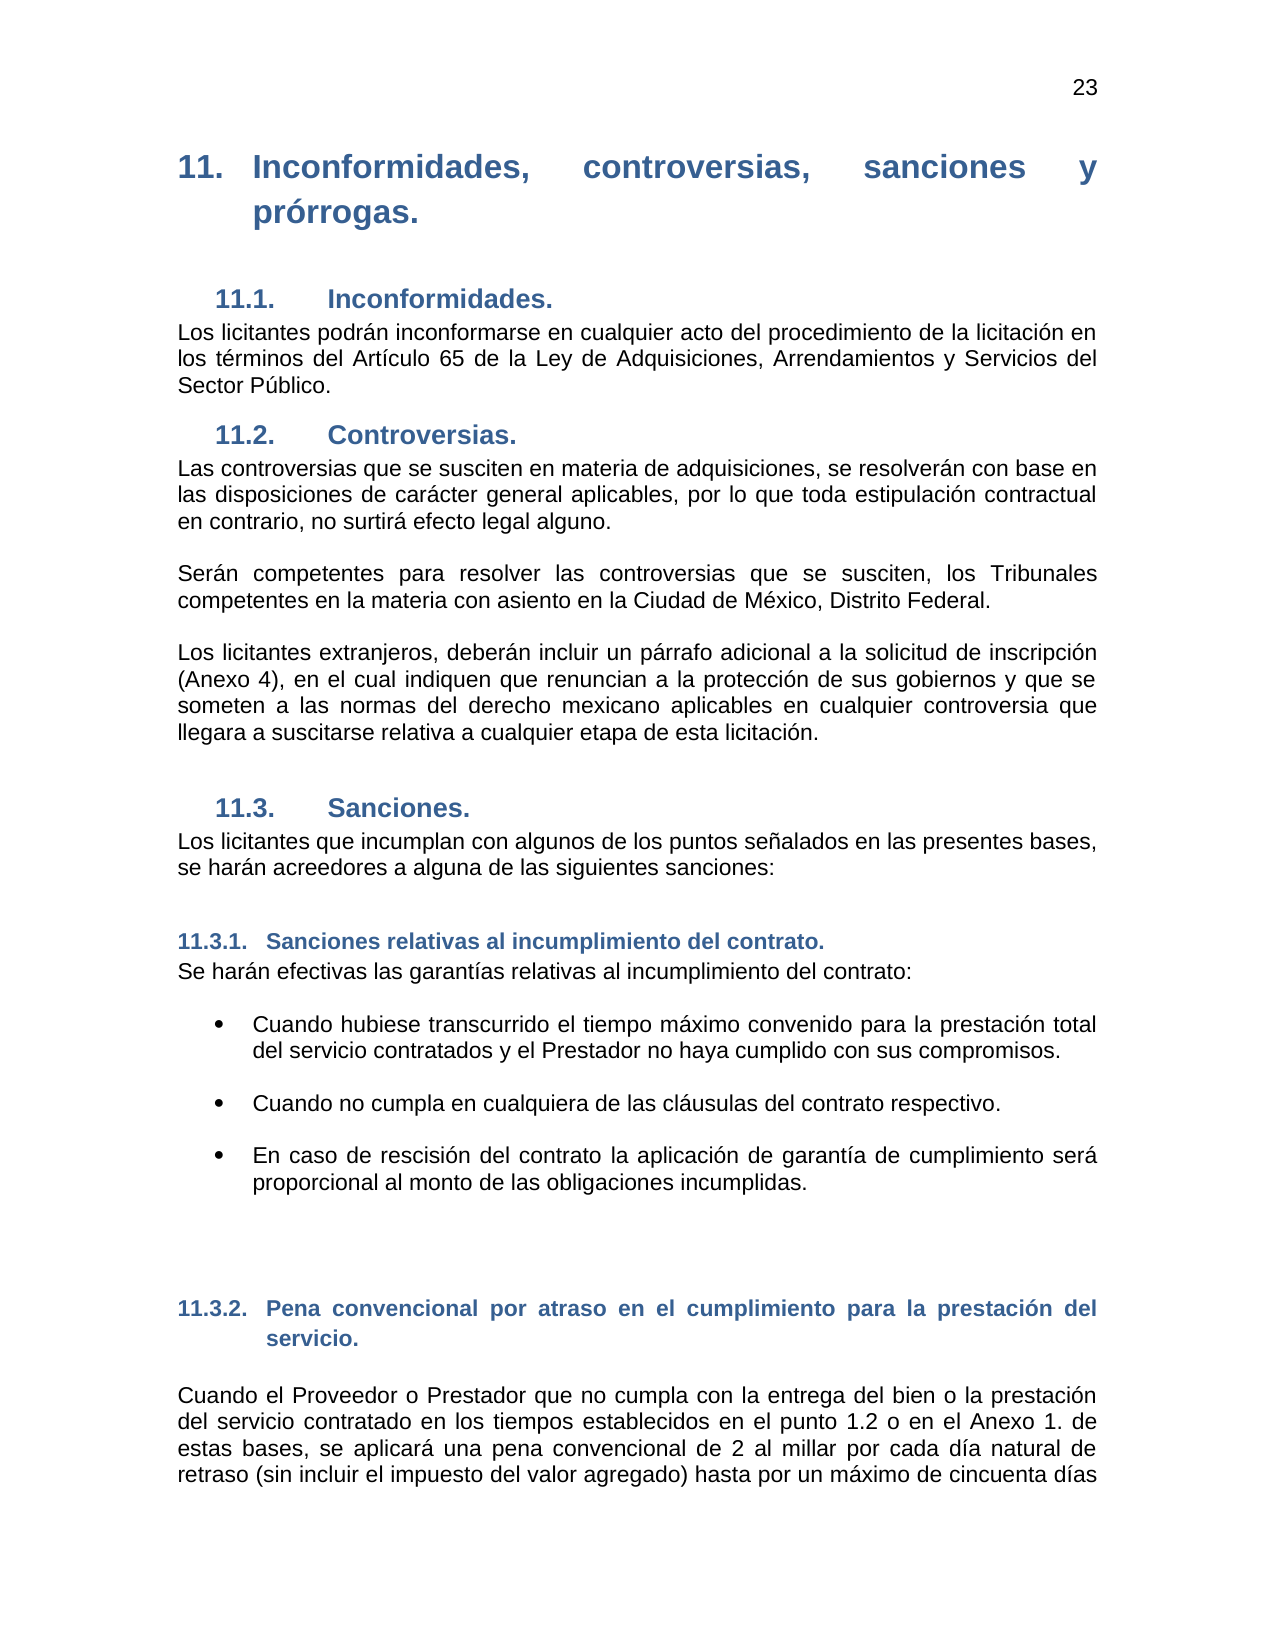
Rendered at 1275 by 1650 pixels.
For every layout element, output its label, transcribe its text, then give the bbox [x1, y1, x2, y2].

subtitle Sanciones. [215, 792, 1098, 823]
text Las controversias que se susciten en materia de adquisiciones, se resolverán con base en las disposiciones de carácter general aplicables, por lo que toda estipulación contractual en contrario, no surtirá efecto legal alguno. [177, 455, 1098, 534]
list En caso de rescisión del contrato la aplicación de garantía de cumplimiento será proporcional al monto de las obligaciones incumplidas. [215, 1142, 1098, 1195]
subtitle Pena convencional por atraso en el cumplimiento para la prestación del servicio. [177, 1295, 1098, 1352]
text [177, 1382, 1098, 1487]
text Serán competentes para resolver las controversias que se susciten, los Tribunales competentes en la materia con asiento en la Ciudad de México, Distrito Federal. [177, 560, 1098, 613]
subtitle Controversias. [215, 419, 1098, 450]
text Se harán efectivas las garantías relativas al incumplimiento del contrato: [177, 958, 1098, 984]
text Los licitantes extranjeros, deberán incluir un párrafo adicional a la solicitud de inscripción (Anexo 4), en el cual indiquen que renuncian a la protección de sus gobiernos y que se someten a las normas del derecho mexicano aplicables en cualquier controversia que llegara a suscitarse relativa a cualquier etapa de esta licitación. [177, 639, 1098, 745]
subtitle Inconformidades. [215, 283, 1098, 314]
subtitle Inconformidades, controversias, sanciones y prórrogas. [177, 148, 1098, 230]
subtitle Sanciones relativas al incumplimiento del contrato. [177, 928, 1098, 954]
list Cuando no cumpla en cualquiera de las cláusulas del contrato respectivo. [215, 1090, 1098, 1116]
list Cuando hubiese transcurrido el tiempo máximo convenido para la prestación total del servicio contratados y el Prestador no haya cumplido con sus compromisos. [215, 1011, 1098, 1063]
text Los licitantes que incumplan con algunos de los puntos señalados en las presentes bases, se harán acreedores a alguna de las siguientes sanciones: [177, 828, 1098, 881]
text Los licitantes podrán inconformarse en cualquier acto del procedimiento de la licitación en los términos del Artículo 65 de de Adquisiciones, Arrendamientos y Servicios del Sector Público. [177, 319, 1098, 398]
